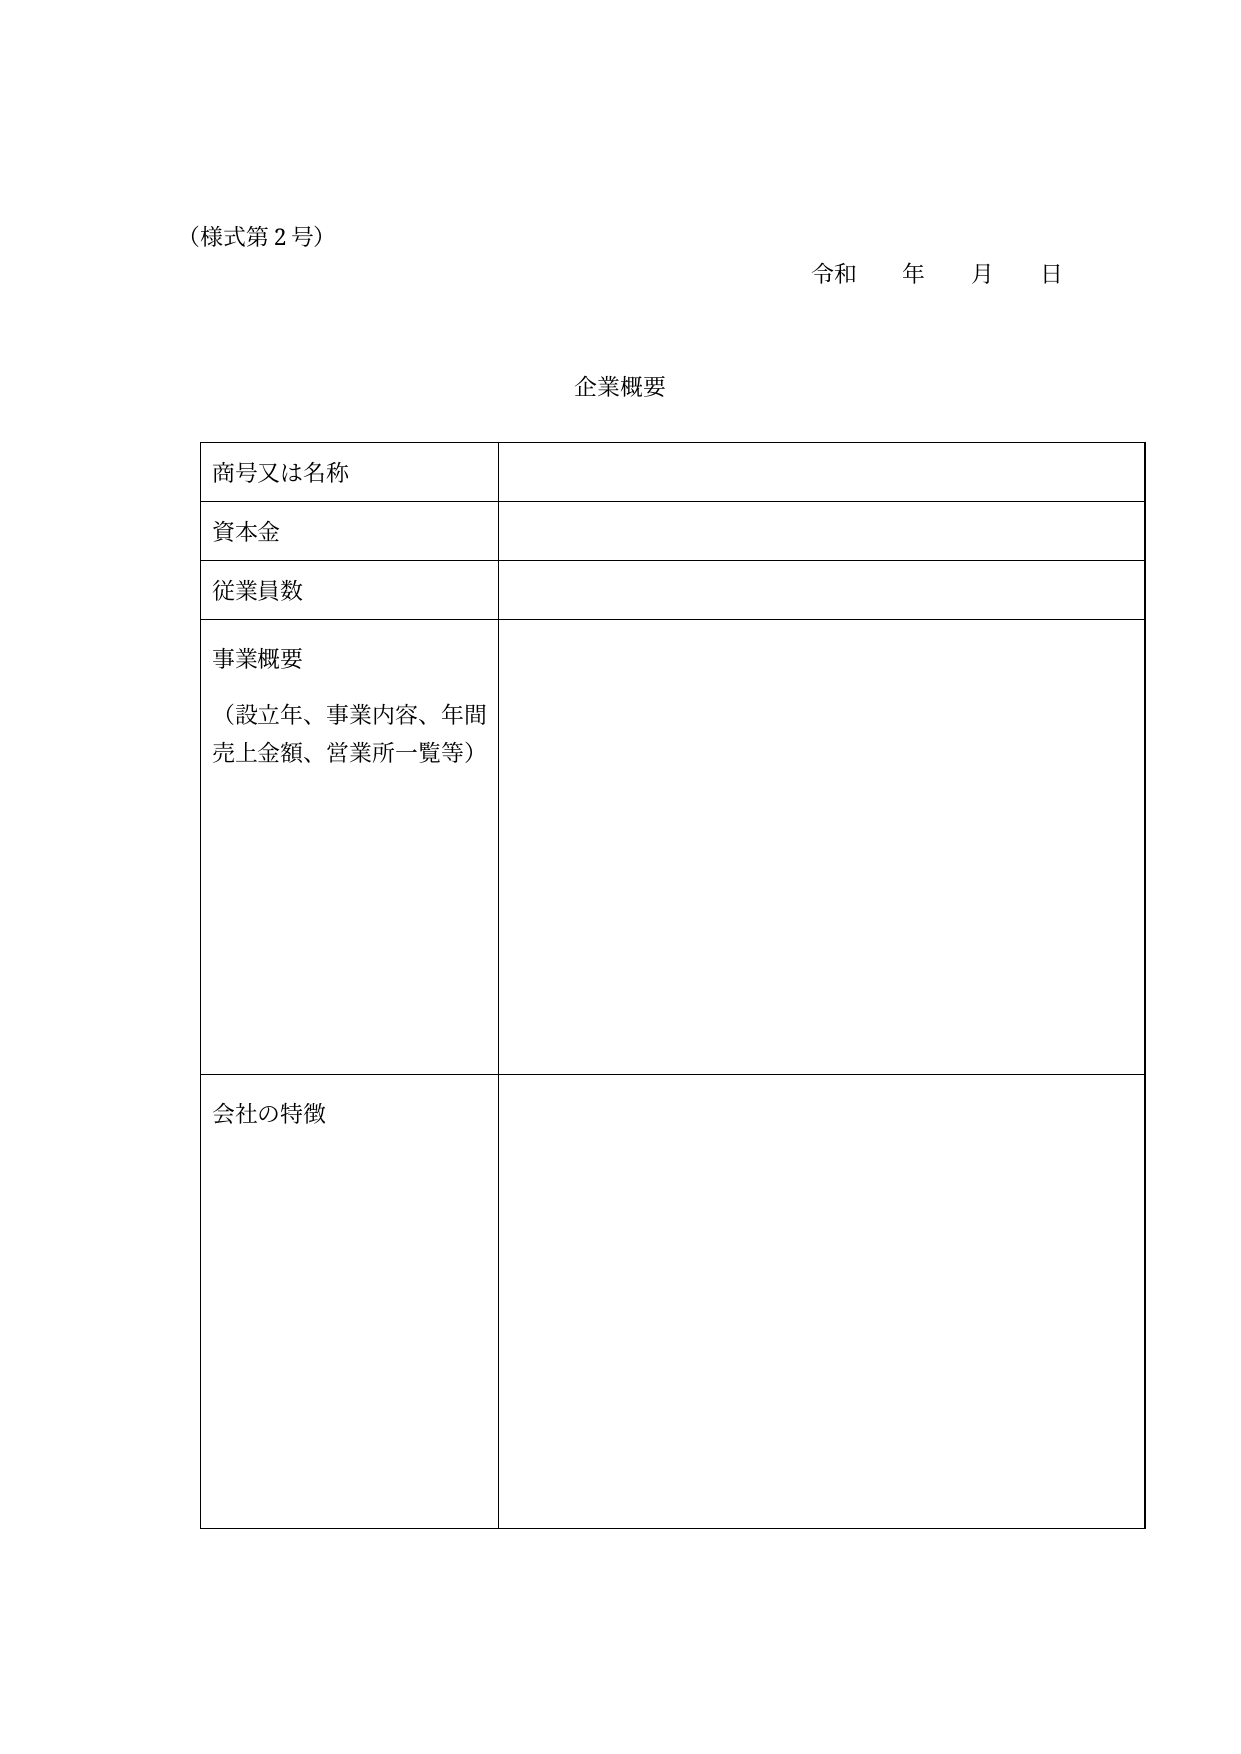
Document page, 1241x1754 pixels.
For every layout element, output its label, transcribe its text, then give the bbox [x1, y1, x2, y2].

table_header [499, 443, 1144, 501]
table_cell 従業員数 [201, 561, 498, 619]
text 令和 年 月 日 [177, 254, 1063, 292]
table_header 商号又は名称 [201, 443, 498, 501]
table_cell [499, 1075, 1144, 1528]
table_cell 会社の特徴 [201, 1075, 498, 1528]
text 企業概要 [177, 367, 1063, 404]
table_cell [499, 561, 1144, 619]
table_cell [499, 620, 1144, 1074]
table_cell [499, 502, 1144, 560]
table_cell 事業概要 （設立年、事業内容、年間売上金額、営業所一覧等） [201, 620, 498, 1074]
table_cell 資本金 [201, 502, 498, 560]
text （様式第2号） [177, 217, 1063, 254]
